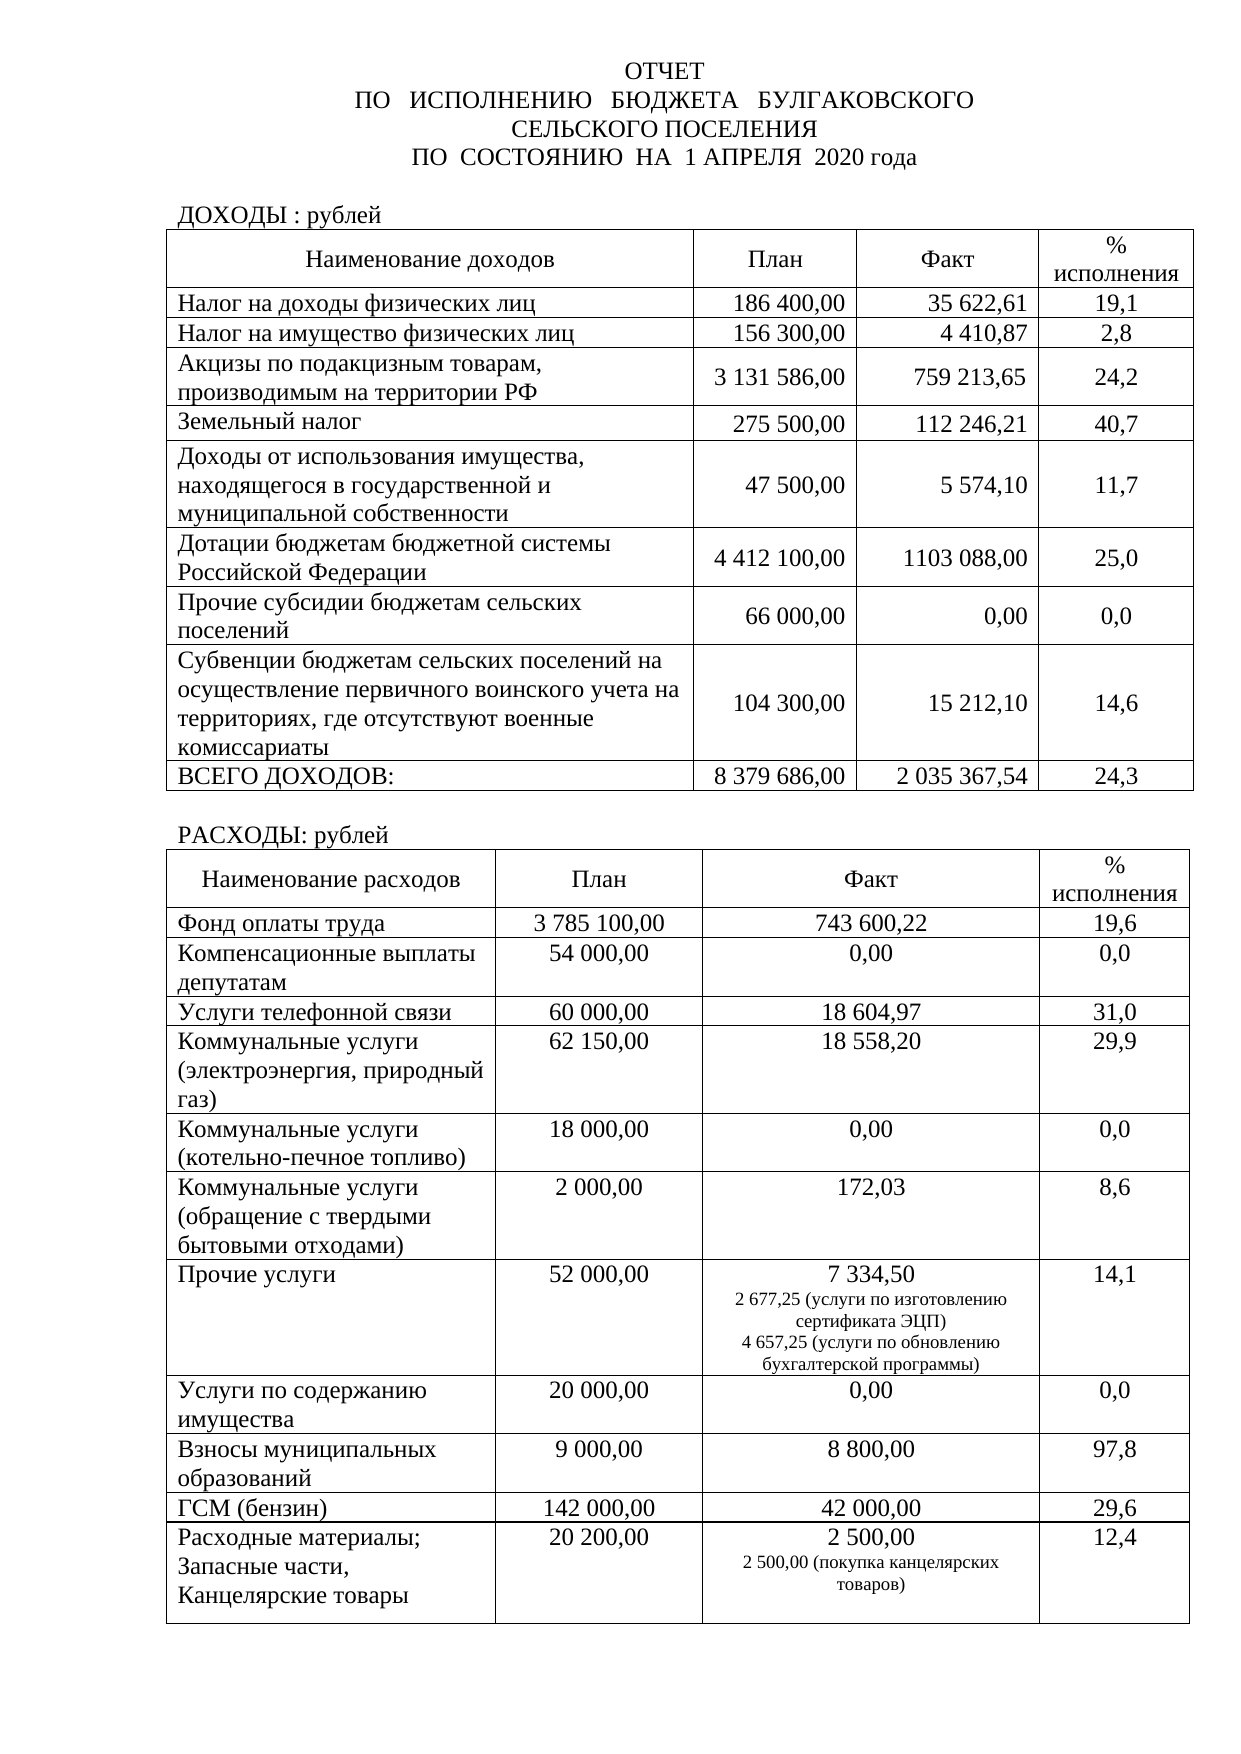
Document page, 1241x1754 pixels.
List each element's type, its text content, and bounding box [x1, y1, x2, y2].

table_cell 66 000,00 [694, 587, 856, 644]
table_cell Прочие субсидии бюджетам сельских поселений [167, 587, 693, 644]
table_cell 18 604,97 [703, 997, 1039, 1025]
text РАСХОДЫ: рублей [177, 820, 1152, 849]
table_cell 20 000,00 [496, 1376, 702, 1433]
table_header Наименование расходов [167, 850, 495, 907]
table_cell 19,1 [1039, 288, 1193, 317]
table_cell 14,6 [1039, 645, 1193, 760]
table_cell 29,6 [1040, 1493, 1189, 1521]
table_cell ГСМ (бензин) [167, 1493, 495, 1521]
table_cell 14,1 [1040, 1260, 1189, 1374]
table_cell Взносы муниципальных образований [167, 1434, 495, 1492]
table_cell 112 246,21 [857, 406, 1038, 440]
table_cell 8 379 686,00 [694, 761, 856, 790]
table_cell 3 131 586,00 [694, 348, 856, 405]
text ПО СОСТОЯНИЮ НА 1 АПРЕЛЯ 2020 года [177, 142, 1152, 171]
table_cell 9 000,00 [496, 1434, 702, 1492]
table_cell 0,0 [1040, 938, 1189, 996]
table_cell 0,00 [703, 1376, 1039, 1433]
text ДОХОДЫ : рублей [177, 200, 1152, 229]
table_cell Доходы от использования имущества, находящегося в государственной и муниципальной собственности [167, 441, 693, 527]
table_cell Услуги телефонной связи [167, 997, 495, 1025]
table_cell Акцизы по подакцизным товарам, производимым на территории РФ [167, 348, 693, 405]
table_cell 62 150,00 [496, 1026, 702, 1113]
table_cell 54 000,00 [496, 938, 702, 996]
table_cell 52 000,00 [496, 1260, 702, 1374]
table_cell 2 035 367,54 [857, 761, 1038, 790]
table_cell 42 000,00 [703, 1493, 1039, 1521]
table_cell 2 500,00 2 500,00 (покупка канцелярских товаров) [703, 1523, 1039, 1623]
table_header План [496, 850, 702, 907]
text ОТЧЕТ [177, 56, 1152, 85]
table_cell 18 558,20 [703, 1026, 1039, 1113]
table_cell 275 500,00 [694, 406, 856, 440]
table_cell Прочие услуги [167, 1260, 495, 1374]
table_header Факт [703, 850, 1039, 907]
table_cell 0,00 [703, 1114, 1039, 1171]
table_cell 759 213,65 [857, 348, 1038, 405]
table_cell 40,7 [1039, 406, 1193, 440]
table_cell 31,0 [1040, 997, 1189, 1025]
table_cell 7 334,50 2 677,25 (услуги по изготовлению сертификата ЭЦП) 4 657,25 (услуги по обновлению бухгалтерской программы) [703, 1260, 1039, 1374]
table_header % исполнения [1039, 230, 1193, 287]
table_cell 4 412 100,00 [694, 528, 856, 586]
table_cell 18 000,00 [496, 1114, 702, 1171]
table_header Наименование доходов [167, 230, 693, 287]
table_cell 2,8 [1039, 318, 1193, 347]
text СЕЛЬСКОГО ПОСЕЛЕНИЯ [177, 114, 1152, 142]
table_cell 2 000,00 [496, 1172, 702, 1258]
table_cell Компенсационные выплаты депутатам [167, 938, 495, 996]
table_cell 5 574,10 [857, 441, 1038, 527]
table_cell 24,2 [1039, 348, 1193, 405]
table_cell 29,9 [1040, 1026, 1189, 1113]
table_cell Услуги по содержанию имущества [167, 1376, 495, 1433]
table_cell 172,03 [703, 1172, 1039, 1258]
table_cell 11,7 [1039, 441, 1193, 527]
table_cell 0,0 [1040, 1376, 1189, 1433]
table_cell 142 000,00 [496, 1493, 702, 1521]
table_cell Субвенции бюджетам сельских поселений на осуществление первичного воинского учета на территориях, где отсутствуют военные комиссариаты [167, 645, 693, 760]
table_cell ВСЕГО ДОХОДОВ: [167, 761, 693, 790]
table_cell Фонд оплаты труда [167, 908, 495, 937]
table_cell 25,0 [1039, 528, 1193, 586]
text ПО ИСПОЛНЕНИЮ БЮДЖЕТА БУЛГАКОВСКОГО [177, 85, 1152, 114]
table_cell 8 800,00 [703, 1434, 1039, 1492]
table_cell Дотации бюджетам бюджетной системы Российской Федерации [167, 528, 693, 586]
table_cell 186 400,00 [694, 288, 856, 317]
table_header Факт [857, 230, 1038, 287]
table_cell 19,6 [1040, 908, 1189, 937]
table_cell 156 300,00 [694, 318, 856, 347]
table_cell 3 785 100,00 [496, 908, 702, 937]
table_cell Коммунальные услуги (котельно-печное топливо) [167, 1114, 495, 1171]
table_cell Налог на имущество физических лиц [167, 318, 693, 347]
table_cell Налог на доходы физических лиц [167, 288, 693, 317]
table_cell 35 622,61 [857, 288, 1038, 317]
table_cell 15 212,10 [857, 645, 1038, 760]
table_cell 8,6 [1040, 1172, 1189, 1258]
table_cell Расходные материалы; Запасные части, Канцелярские товары [167, 1523, 495, 1623]
table_cell 4 410,87 [857, 318, 1038, 347]
table_cell 60 000,00 [496, 997, 702, 1025]
table_cell 24,3 [1039, 761, 1193, 790]
table_cell 104 300,00 [694, 645, 856, 760]
table_cell Коммунальные услуги (электроэнергия, природный газ) [167, 1026, 495, 1113]
table_header % исполнения [1040, 850, 1189, 907]
table_cell 743 600,22 [703, 908, 1039, 937]
table_cell 1103 088,00 [857, 528, 1038, 586]
table_cell 97,8 [1040, 1434, 1189, 1492]
table_cell 0,00 [703, 938, 1039, 996]
table_cell 0,00 [857, 587, 1038, 644]
table_cell 47 500,00 [694, 441, 856, 527]
table_header План [694, 230, 856, 287]
table_cell 20 200,00 [496, 1523, 702, 1623]
table_cell Земельный налог [167, 406, 693, 440]
table_cell 0,0 [1040, 1114, 1189, 1171]
table_cell 0,0 [1039, 587, 1193, 644]
table_cell 12,4 [1040, 1523, 1189, 1623]
table_cell Коммунальные услуги (обращение с твердыми бытовыми отходами) [167, 1172, 495, 1258]
